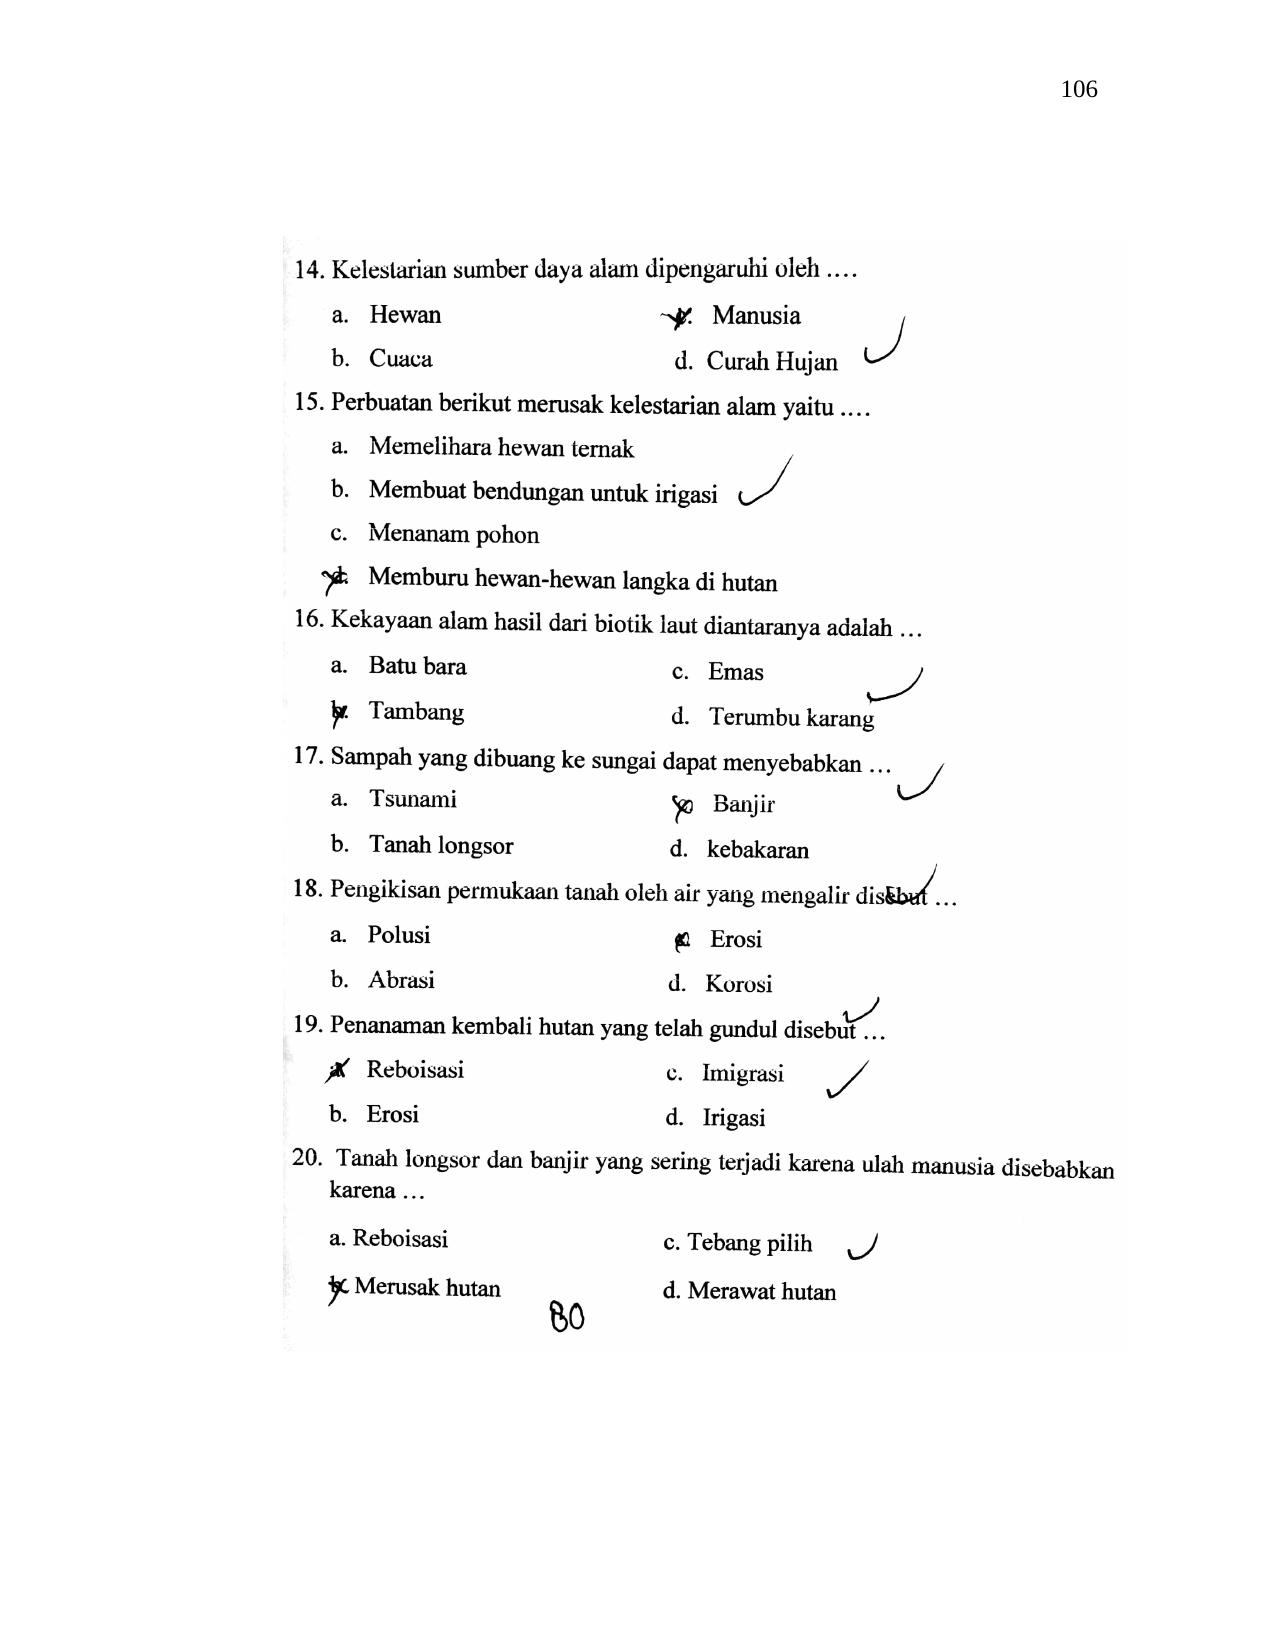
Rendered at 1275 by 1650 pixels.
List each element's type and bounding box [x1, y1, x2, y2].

picture [283, 236, 1133, 1351]
